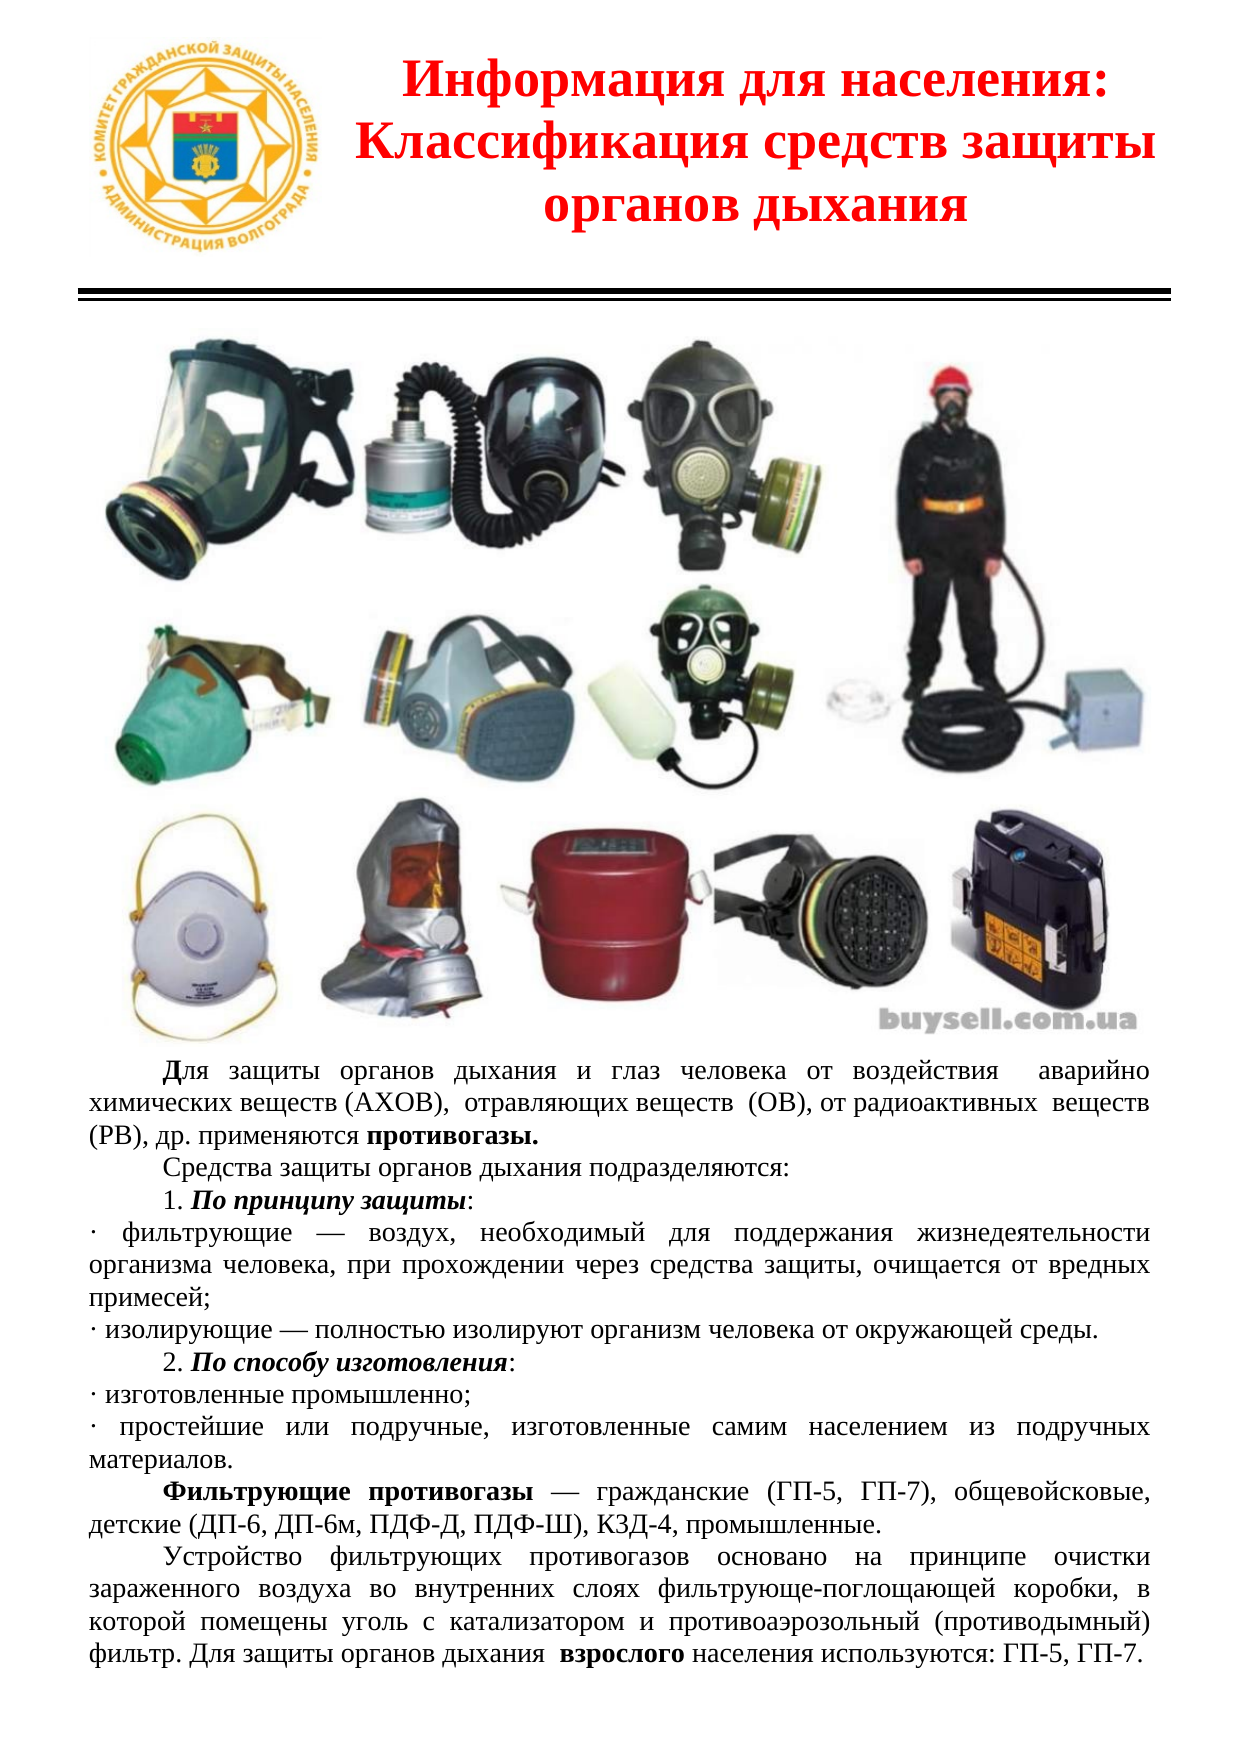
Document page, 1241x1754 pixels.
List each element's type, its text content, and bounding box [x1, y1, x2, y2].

text · изолирующие — полностью изолируют организм человека от окружающей среды. [89, 1312, 1152, 1345]
table_header [78, 30, 342, 288]
picture [89, 37, 323, 257]
text Фильтрующие противогазы — гражданские (ГП-5, ГП-7), общевойсковые, детские (ДП-6, ДП-6м, ПДФ-Д, ПДФ-Ш), К3Д-4, промышленные. [89, 1474, 1152, 1539]
text · простейшие или подручные, изготовленные самим населением из подручных материалов. [89, 1409, 1152, 1474]
text 1. По принципу защиты: [89, 1183, 1152, 1215]
text Для защиты органов дыхания и глаз человека от воздействия аварийно химических веществ (АХОВ), отравляющих веществ (ОВ), от радиоактивных веществ (РВ), др. применяются противогазы. [89, 1053, 1152, 1150]
text 2. По способу изготовления: [89, 1345, 1152, 1377]
text Средства защиты органов дыхания подразделяются: [89, 1150, 1152, 1183]
table_header Информация для населения: Классификация средств защиты органов дыхания [342, 30, 1171, 288]
text · фильтрующие — воздух, необходимый для поддержания жизнедеятельности организма человека, при прохождении через средства защиты, очищается от вредных примесей; [89, 1215, 1152, 1312]
picture [88, 328, 1152, 1047]
text · изготовленные промышленно; [89, 1377, 1152, 1409]
text Устройство фильтрующих противогазов основано на принципе очистки зараженного воздуха во внутренних слоях фильтрующе-поглощающей коробки, в которой помещены уголь с катализатором и противоаэрозольный (противодымный) фильтр. Для защиты органов дыхания взрослого населения используются: ГП-5, ГП-7. [89, 1539, 1152, 1669]
